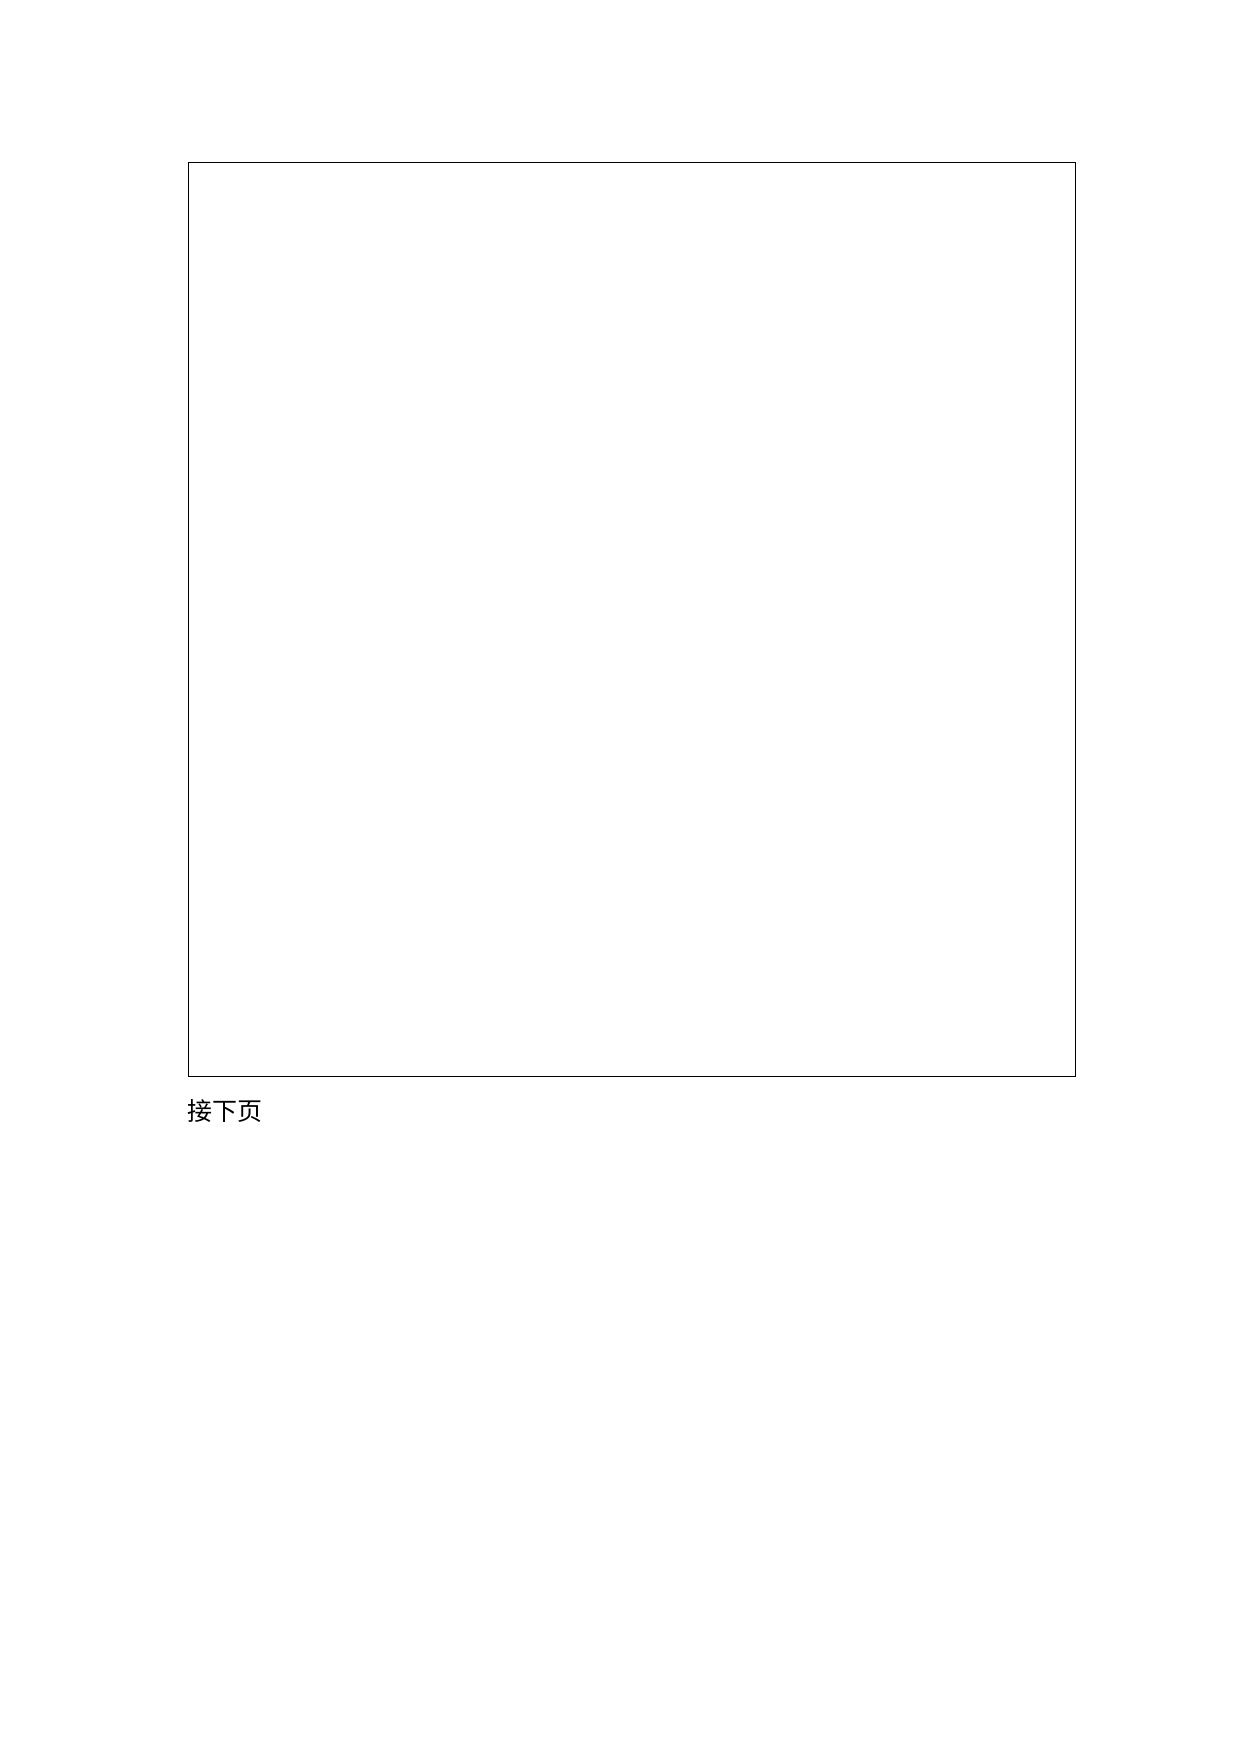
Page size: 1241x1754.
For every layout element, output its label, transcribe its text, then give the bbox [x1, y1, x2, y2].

text 接下页 [187, 1077, 1053, 1142]
table_cell [189, 163, 1075, 1076]
